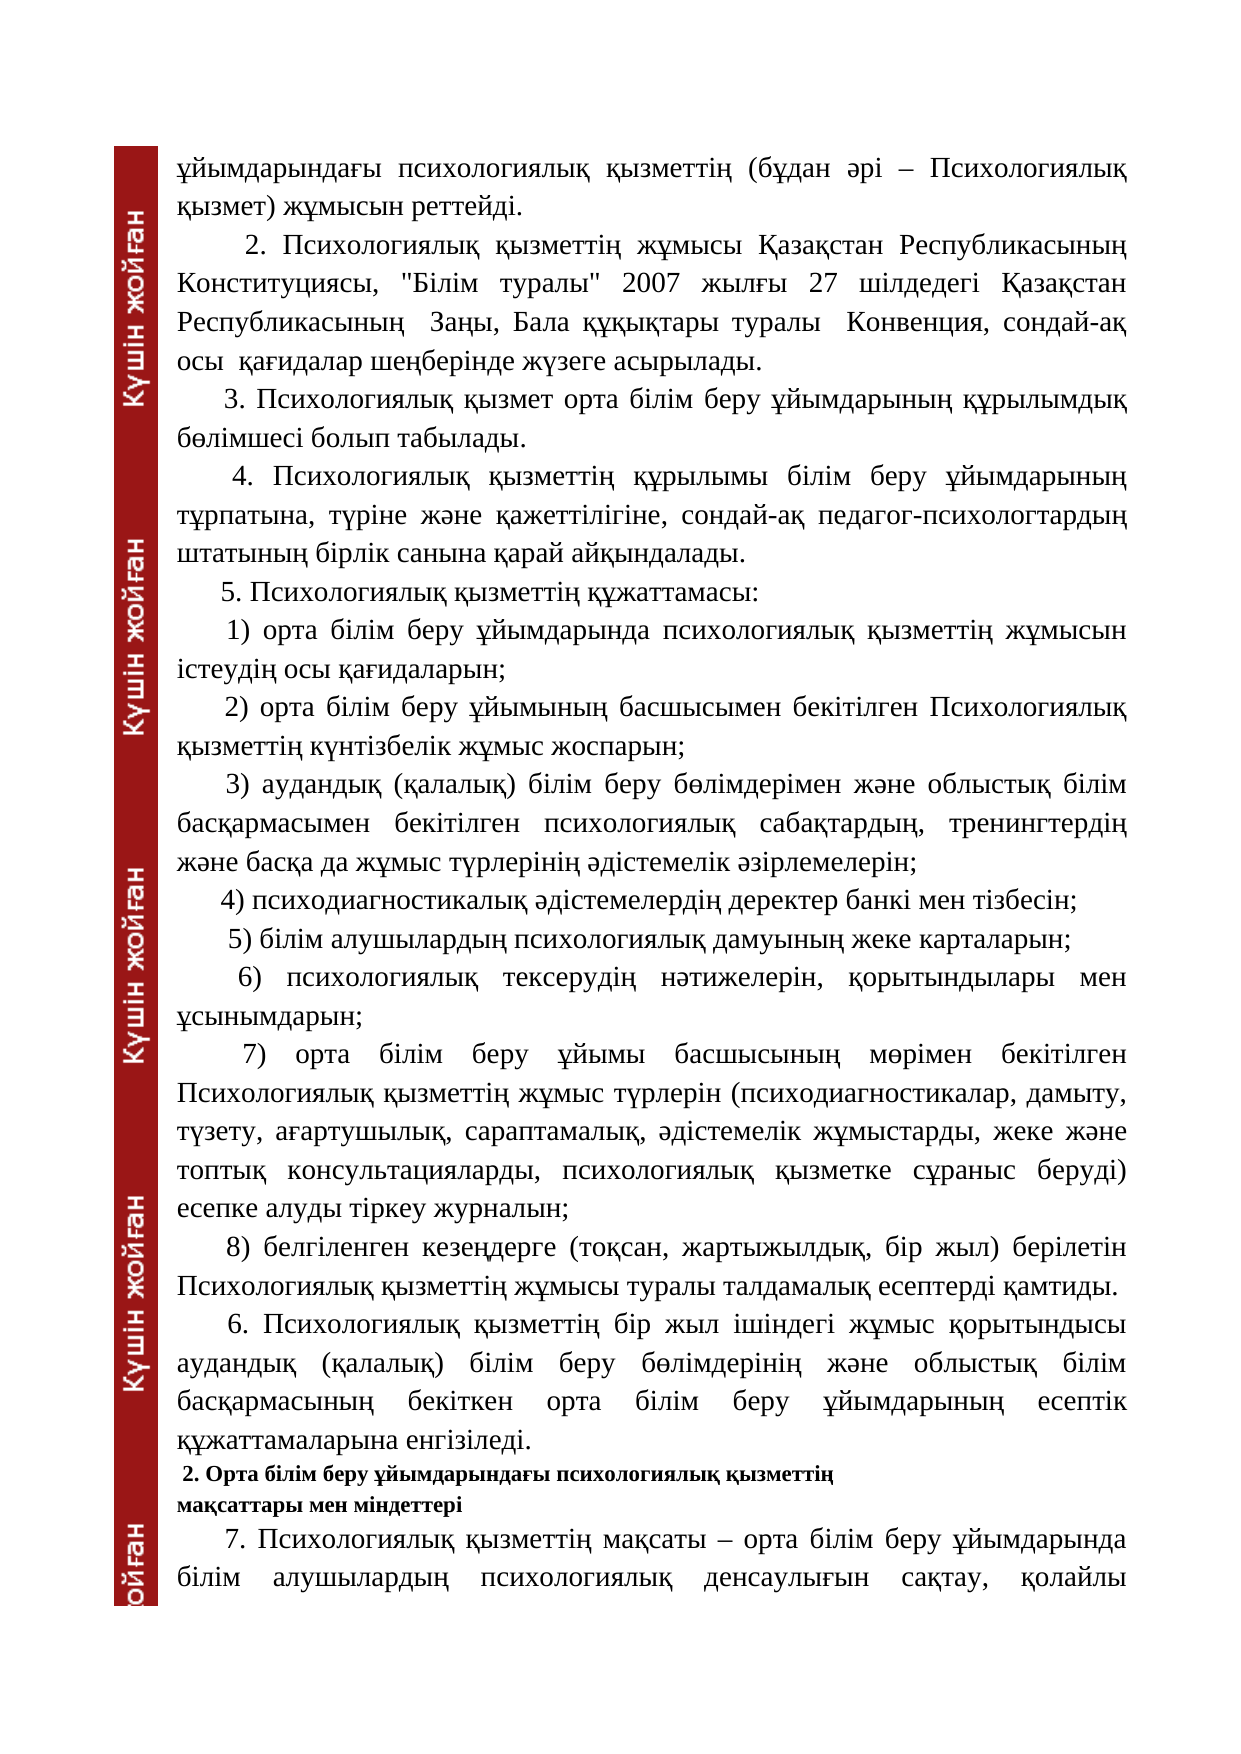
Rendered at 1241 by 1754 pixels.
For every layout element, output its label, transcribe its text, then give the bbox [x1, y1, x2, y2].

picture [114, 222, 158, 227]
text 5. Психологиялық қызметтің құжаттамасы: [112, 574, 1128, 607]
picture [114, 376, 158, 381]
text 2) орта білім беру ұйымының басшысымен бекітілген Психологиялық қызметтің күнтізбелік жұмыс жоспарын; [112, 689, 1128, 762]
text 4) психодиагностикалық әдістемелердің деректер банкі мен тізбесін; [112, 882, 1128, 916]
text 7) орта білім беру ұйымы басшысының мөрімен бекітілген Психологиялық қызметтің жұмыс түрлерін (психодиагностикалар, дамыту, түзету, ағартушылық, сараптамалық, әдістемелік жұмыстарды, жеке және топтық консультацияларды, психологиялық қызметке сұраныс беруді) есепке алуды тіркеу журналын; [112, 1036, 1128, 1224]
picture [114, 1455, 158, 1460]
picture [114, 1593, 158, 1606]
text 3) аудандық (қалалық) білім беру бөлімдерімен және облыстық білім басқармасымен бекітілген психологиялық сабақтардың, тренингтердің және басқа да жұмыс түрлерінің әдістемелік әзірлемелерін; [112, 767, 1128, 877]
picture [114, 146, 158, 150]
picture [114, 1517, 158, 1521]
text 5) білім алушылардың психологиялық дамуының жеке карталарын; [112, 921, 1128, 954]
picture [114, 1031, 158, 1036]
text 2. Психологиялық қызметтің жұмысы Қазақстан Республикасының Конституциясы, "Білім туралы" 2007 жылғы 27 шілдедегі Қазақстан Республикасының Заңы, Бала құқықтары туралы Конвенция, сондай-ақ осы қағидалар шеңберінде жүзеге асырылады. [112, 227, 1128, 376]
text 4. Психологиялық қызметтің құрылымы білім беру ұйымдарының тұрпатына, түріне және қажеттілігіне, сондай-ақ педагог-психологтардың штатының бірлік санына қарай айқындалады. [112, 458, 1128, 569]
picture [114, 684, 158, 689]
text 2. Орта білім беру ұйымдарындағы психологиялық қызметтің мақсаттары мен міндеттері [112, 1460, 1128, 1517]
text 3. Психологиялық қызмет орта білім беру ұйымдарының құрылымдық бөлімшесі болып табылады. [112, 381, 1128, 453]
picture [114, 877, 158, 882]
picture [114, 1301, 158, 1306]
picture [114, 453, 158, 458]
picture [114, 954, 158, 959]
text 6. Психологиялық қызметтің бір жыл ішіндегі жұмыс қорытындысы аудандық (қалалық) білім беру бөлімдерінің және облыстық білім басқармасының бекіткен орта білім беру ұйымдарының есептік құжаттамаларына енгізіледі. [112, 1306, 1128, 1455]
text 6) психологиялық тексерудің нәтижелерін, қорытындылары мен ұсынымдарын; [112, 959, 1128, 1031]
picture [114, 1224, 158, 1229]
text 1) орта білім беру ұйымдарында психологиялық қызметтің жұмысын істеудің осы қағидаларын; [112, 612, 1128, 684]
text 8) белгіленген кезеңдерге (тоқсан, жартыжылдық, бір жыл) берілетін Психологиялық қызметтің жұмысы туралы талдамалық есептерді қамтиды. [112, 1229, 1128, 1301]
picture [114, 916, 158, 921]
picture [114, 607, 158, 612]
picture [114, 762, 158, 767]
picture [114, 569, 158, 574]
